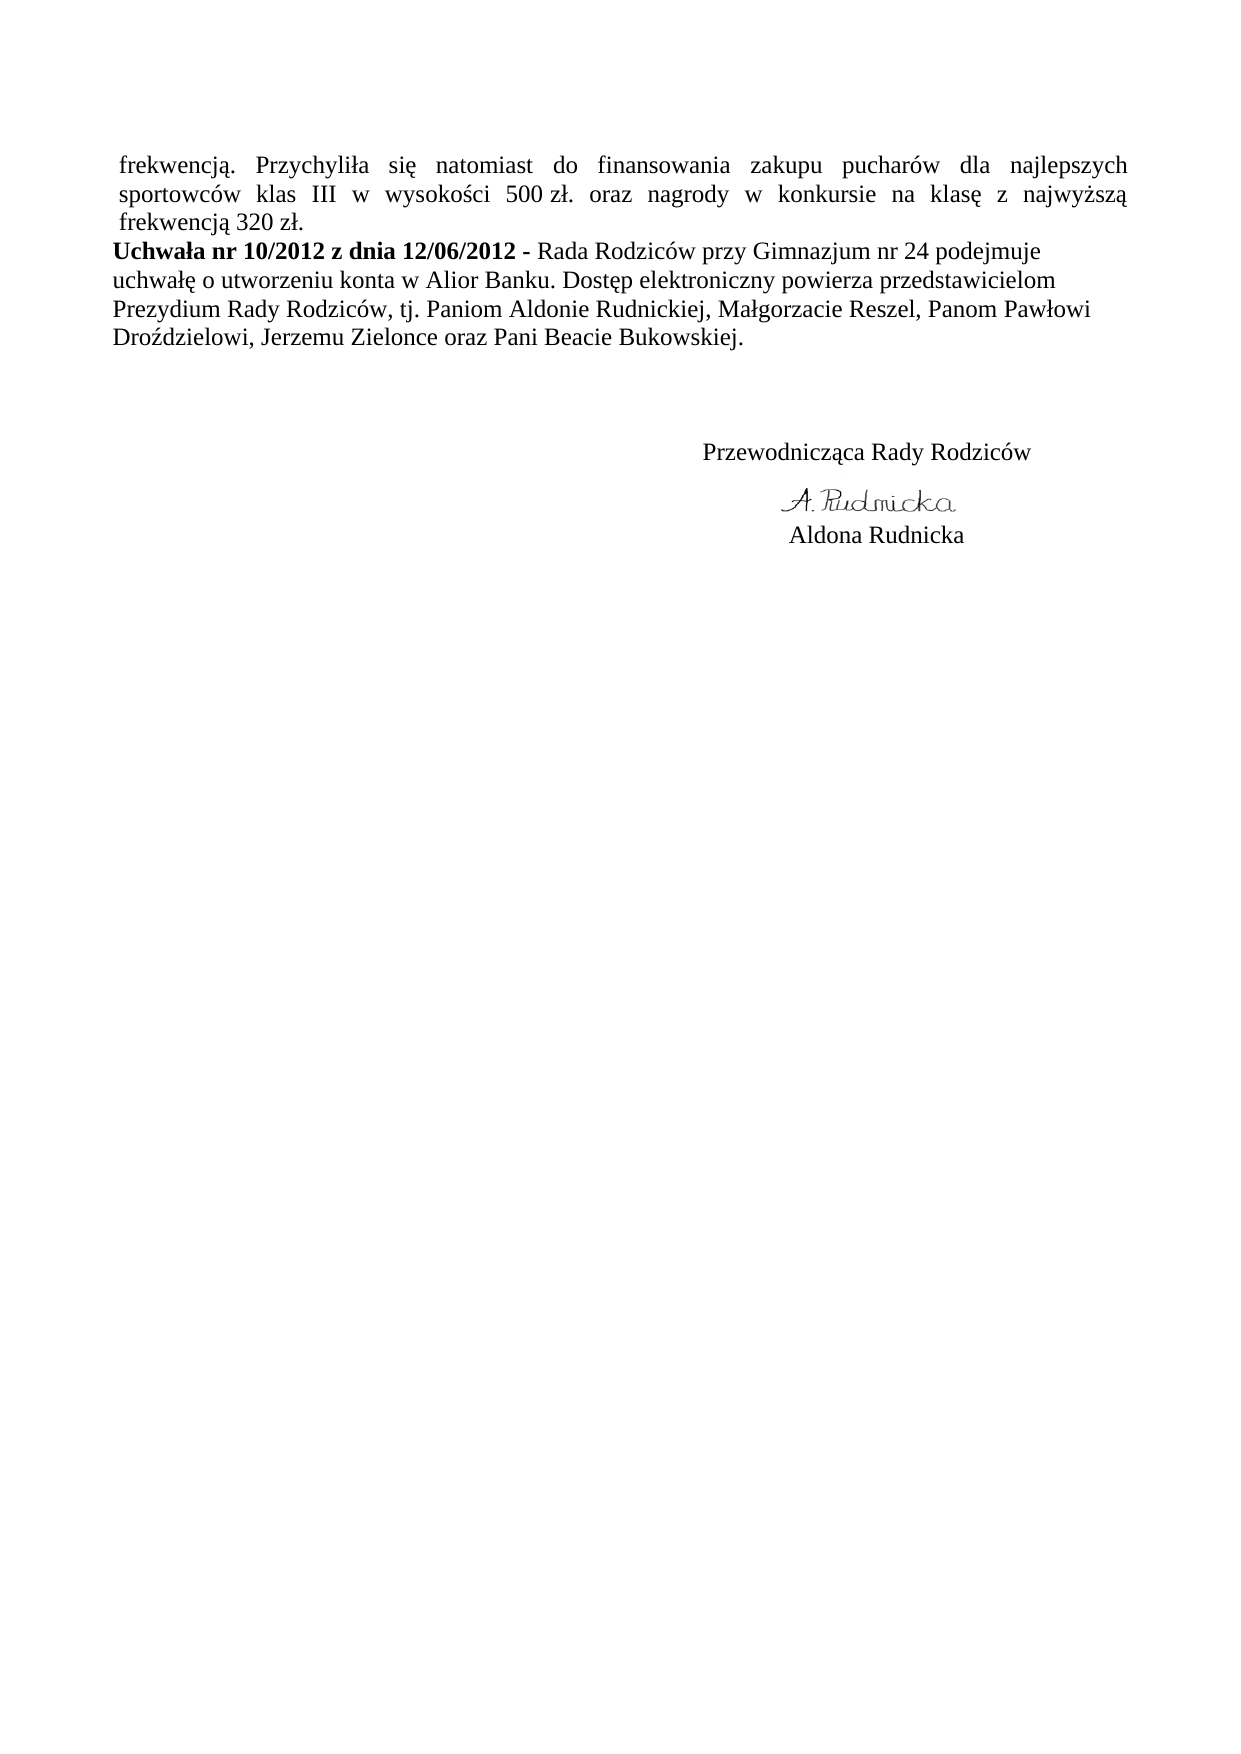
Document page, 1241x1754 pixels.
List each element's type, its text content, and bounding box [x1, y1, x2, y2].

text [119, 150, 1128, 236]
text Przewodnicząca Rady Rodziców [702, 437, 1128, 466]
text Uchwała nr 10/2012 z dnia 12/06/2012 - Rada Rodziców przy Gimnazjum nr 24 podejmuje uchwałę o utworzeniu konta w Alior Banku. Dostęp elektroniczny powierza przedstawicielom Prezydium Rady Rodziców, tj. Paniom Aldonie Rudnickiej, Małgorzacie Reszel, Panom Pawłowi Droździelowi, Jerzemu Zielonce oraz Pani Beacie Bukowskiej. [112, 236, 1128, 351]
picture [776, 466, 961, 520]
text Aldona Rudnicka [112, 520, 1128, 577]
